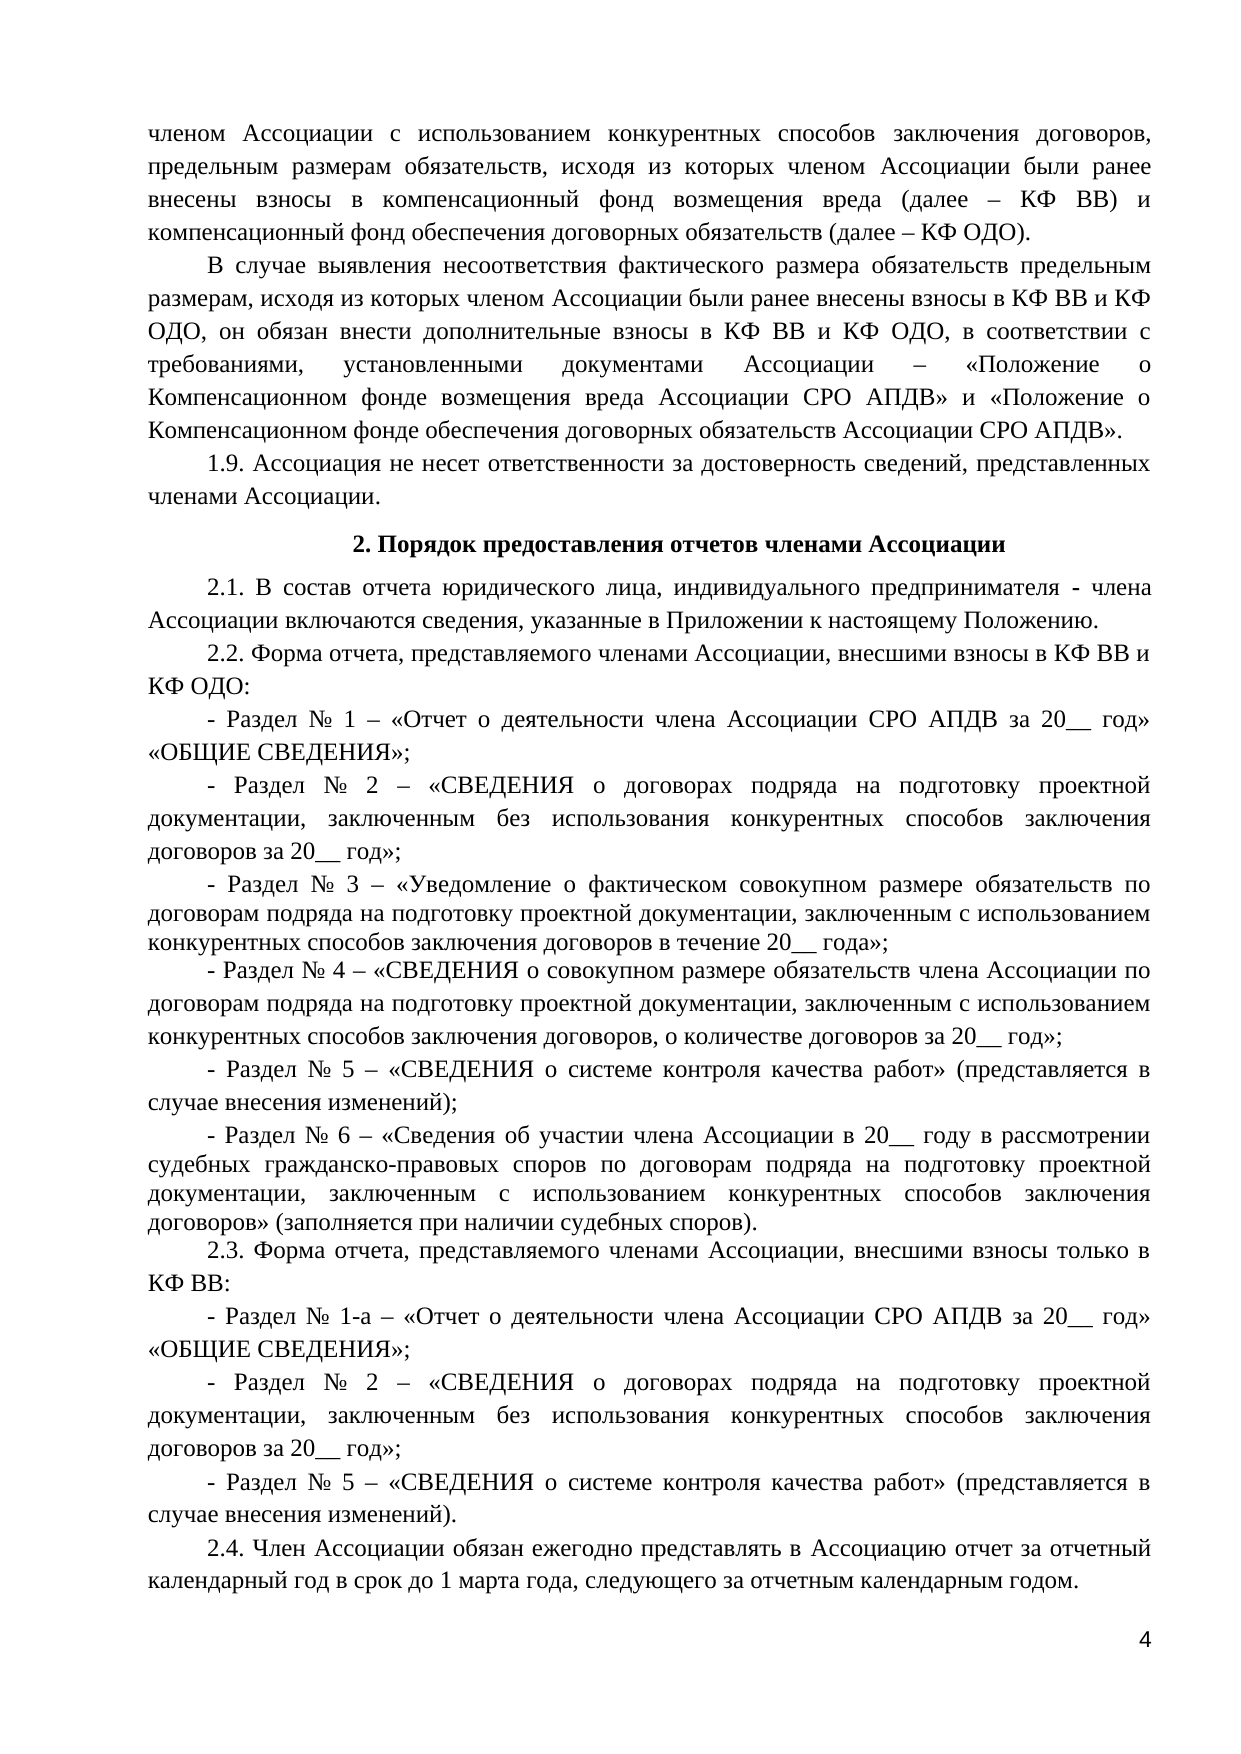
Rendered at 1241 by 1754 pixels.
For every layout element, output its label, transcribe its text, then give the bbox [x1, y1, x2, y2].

text - Раздел № 5 – «СВЕДЕНИЯ о системе контроля качества работ» (представляется в случае внесения изменений); [148, 1054, 1152, 1116]
text - Раздел № 5 – «СВЕДЕНИЯ о системе контроля качества работ» (представляется в случае внесения изменений). [148, 1467, 1152, 1528]
text 2.2. Форма отчета, представляемого членами Ассоциации, внесшими взносы в КФ ВВ и КФ ОДО: [148, 638, 1152, 700]
text - Раздел № 6 – «Сведения об участии члена Ассоциации в 20__ году в рассмотрении судебных гражданско-правовых споров по договорам подряда на подготовку проектной документации, заключенным с использованием конкурентных способов заключения договоров» (заполняется при наличии судебных споров). [148, 1120, 1152, 1235]
text - Раздел № 1 – «Отчет о деятельности члена Ассоциации СРО АПДВ за 20__ год» «ОБЩИЕ СВЕДЕНИЯ»; [148, 704, 1152, 766]
text 2.4. Член Ассоциации обязан ежегодно представлять в Ассоциацию отчет за отчетный календарный год в срок до 1 марта года, следующего за отчетным календарным годом. [148, 1533, 1152, 1594]
text - Раздел № 2 – «СВЕДЕНИЯ о договорах подряда на подготовку проектной документации, заключенным без использования конкурентных способов заключения договоров за 20__ год»; [148, 770, 1152, 865]
text 2.3. Форма отчета, представляемого членами Ассоциации, внесшими взносы только в КФ ВВ: [148, 1235, 1152, 1297]
text - Раздел № 4 – «СВЕДЕНИЯ о совокупном размере обязательств члена Ассоциации по договорам подряда на подготовку проектной документации, заключенным с использованием конкурентных способов заключения договоров, о количестве договоров за 20__ год»; [148, 955, 1152, 1050]
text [148, 118, 1152, 246]
text - Раздел № 3 – «Уведомление о фактическом совокупном размере обязательств по договорам подряда на подготовку проектной документации, заключенным с использованием конкурентных способов заключения договоров в течение 20__ года»; [148, 869, 1152, 955]
text В случае выявления несоответствия фактического размера обязательств предельным размерам, исходя из которых членом Ассоциации были ранее внесены взносы в КФ ВВ и КФ ОДО, он обязан внести дополнительные взносы в КФ ВВ и КФ ОДО, в соответствии с требованиями, установленными документами Ассоциации – «Положение о Компенсационном фонде возмещения вреда Ассоциации СРО АПДВ» и «Положение о Компенсационном фонде обеспечения договорных обязательств Ассоциации СРО АПДВ». [148, 250, 1152, 444]
text 1.9. Ассоциация не несет ответственности за достоверность сведений, представленных членами Ассоциации. [148, 448, 1152, 510]
text 2.1. В состав отчета юридического лица, индивидуального предпринимателя - члена Ассоциации включаются сведения, указанные в Приложении к настоящему Положению. [148, 572, 1152, 634]
text - Раздел № 1-а – «Отчет о деятельности члена Ассоциации СРО АПДВ за 20__ год» «ОБЩИЕ СВЕДЕНИЯ»; [148, 1301, 1152, 1363]
text - Раздел № 2 – «СВЕДЕНИЯ о договорах подряда на подготовку проектной документации, заключенным без использования конкурентных способов заключения договоров за 20__ год»; [148, 1367, 1152, 1462]
text 2. Порядок предоставления отчетов членами Ассоциации [148, 529, 1152, 557]
